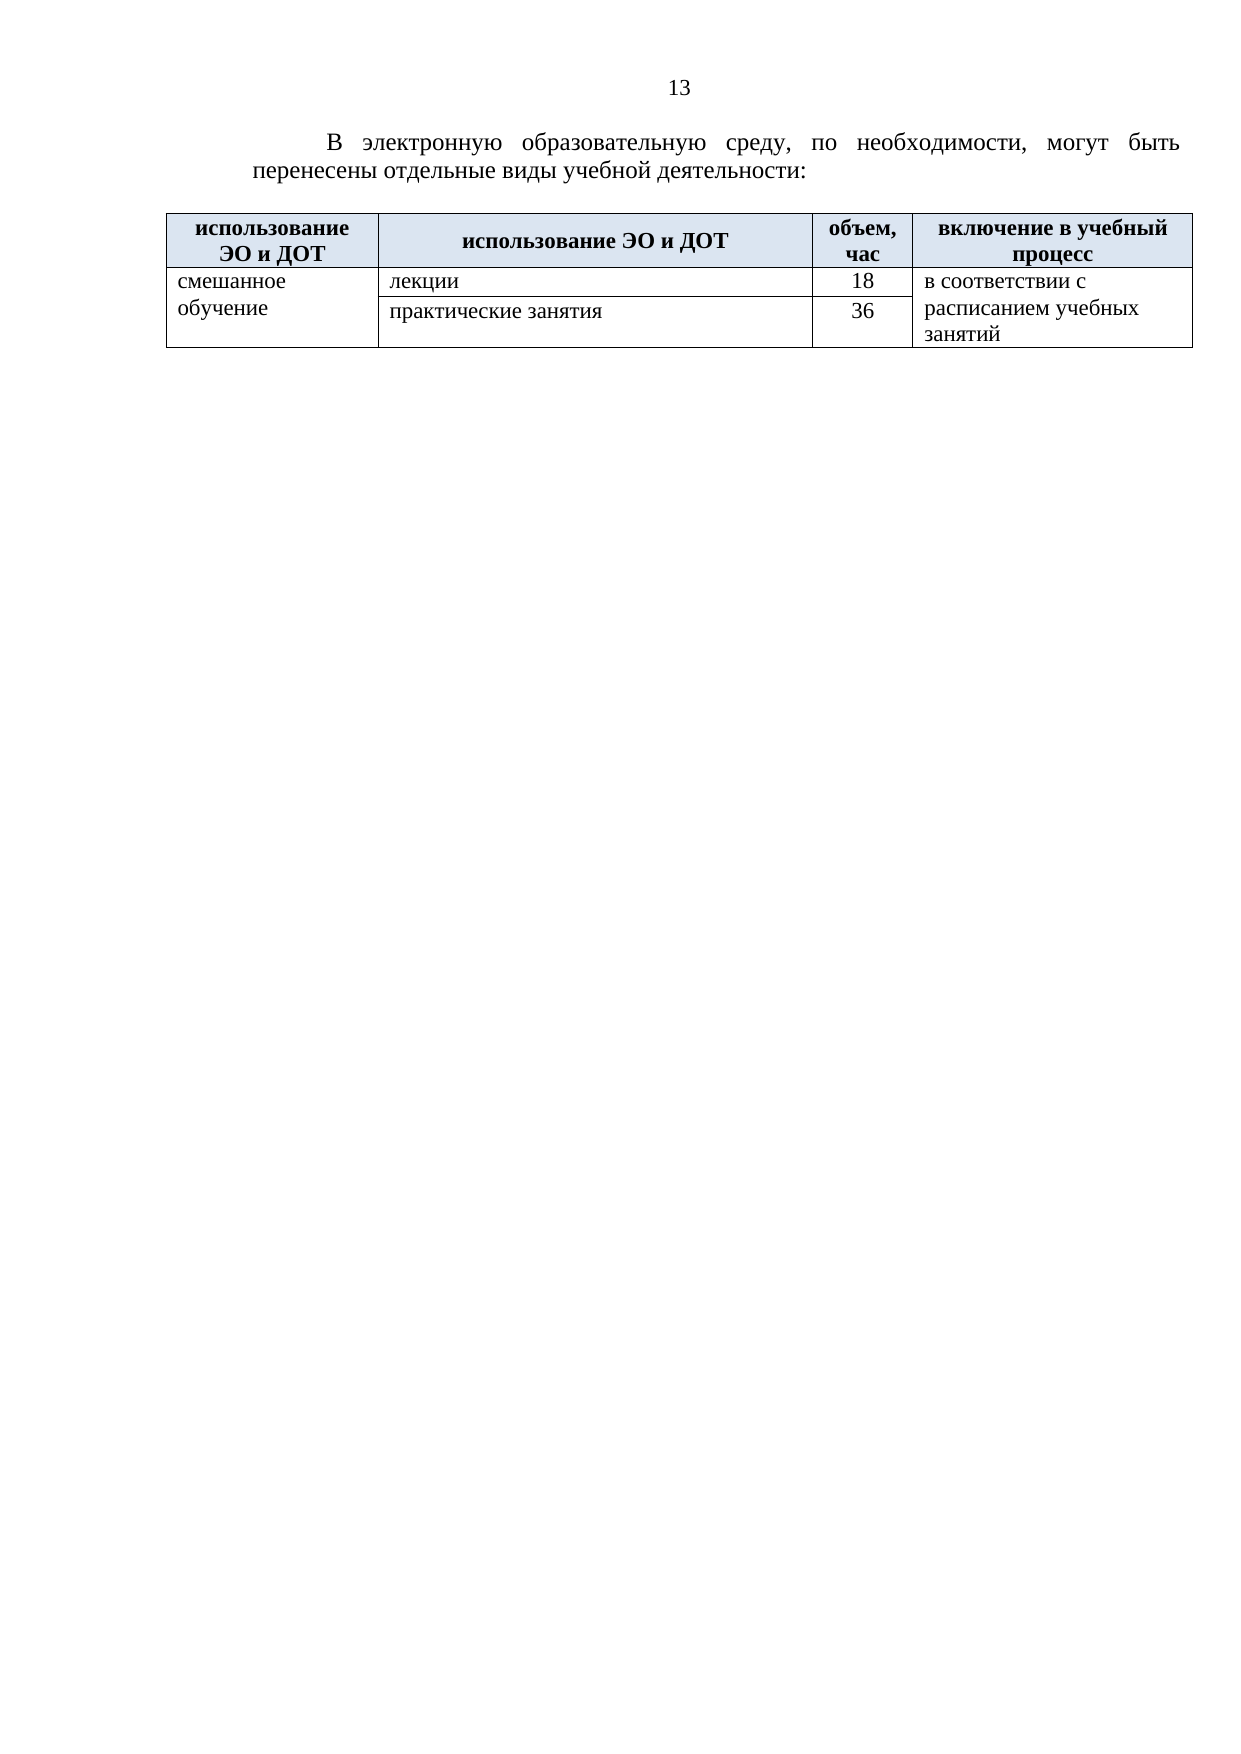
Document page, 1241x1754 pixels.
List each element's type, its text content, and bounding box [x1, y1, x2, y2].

table_cell 36 [813, 297, 912, 347]
table_header включение в учебный процесс [913, 214, 1192, 267]
table_cell 18 [813, 268, 912, 296]
text В электронную образовательную среду, по необходимости, могут быть перенесены отдельные виды учебной деятельности: [252, 127, 1181, 184]
table_header объем, час [813, 214, 912, 267]
table_cell практические занятия [379, 297, 812, 347]
table_cell смешанное обучение [167, 268, 378, 347]
table_cell лекции [379, 268, 812, 296]
table_header использование ЭО и ДОТ [167, 214, 378, 267]
table_header использование ЭО и ДОТ [379, 214, 812, 267]
table_cell в соответствии с расписанием учебных занятий [913, 268, 1192, 347]
